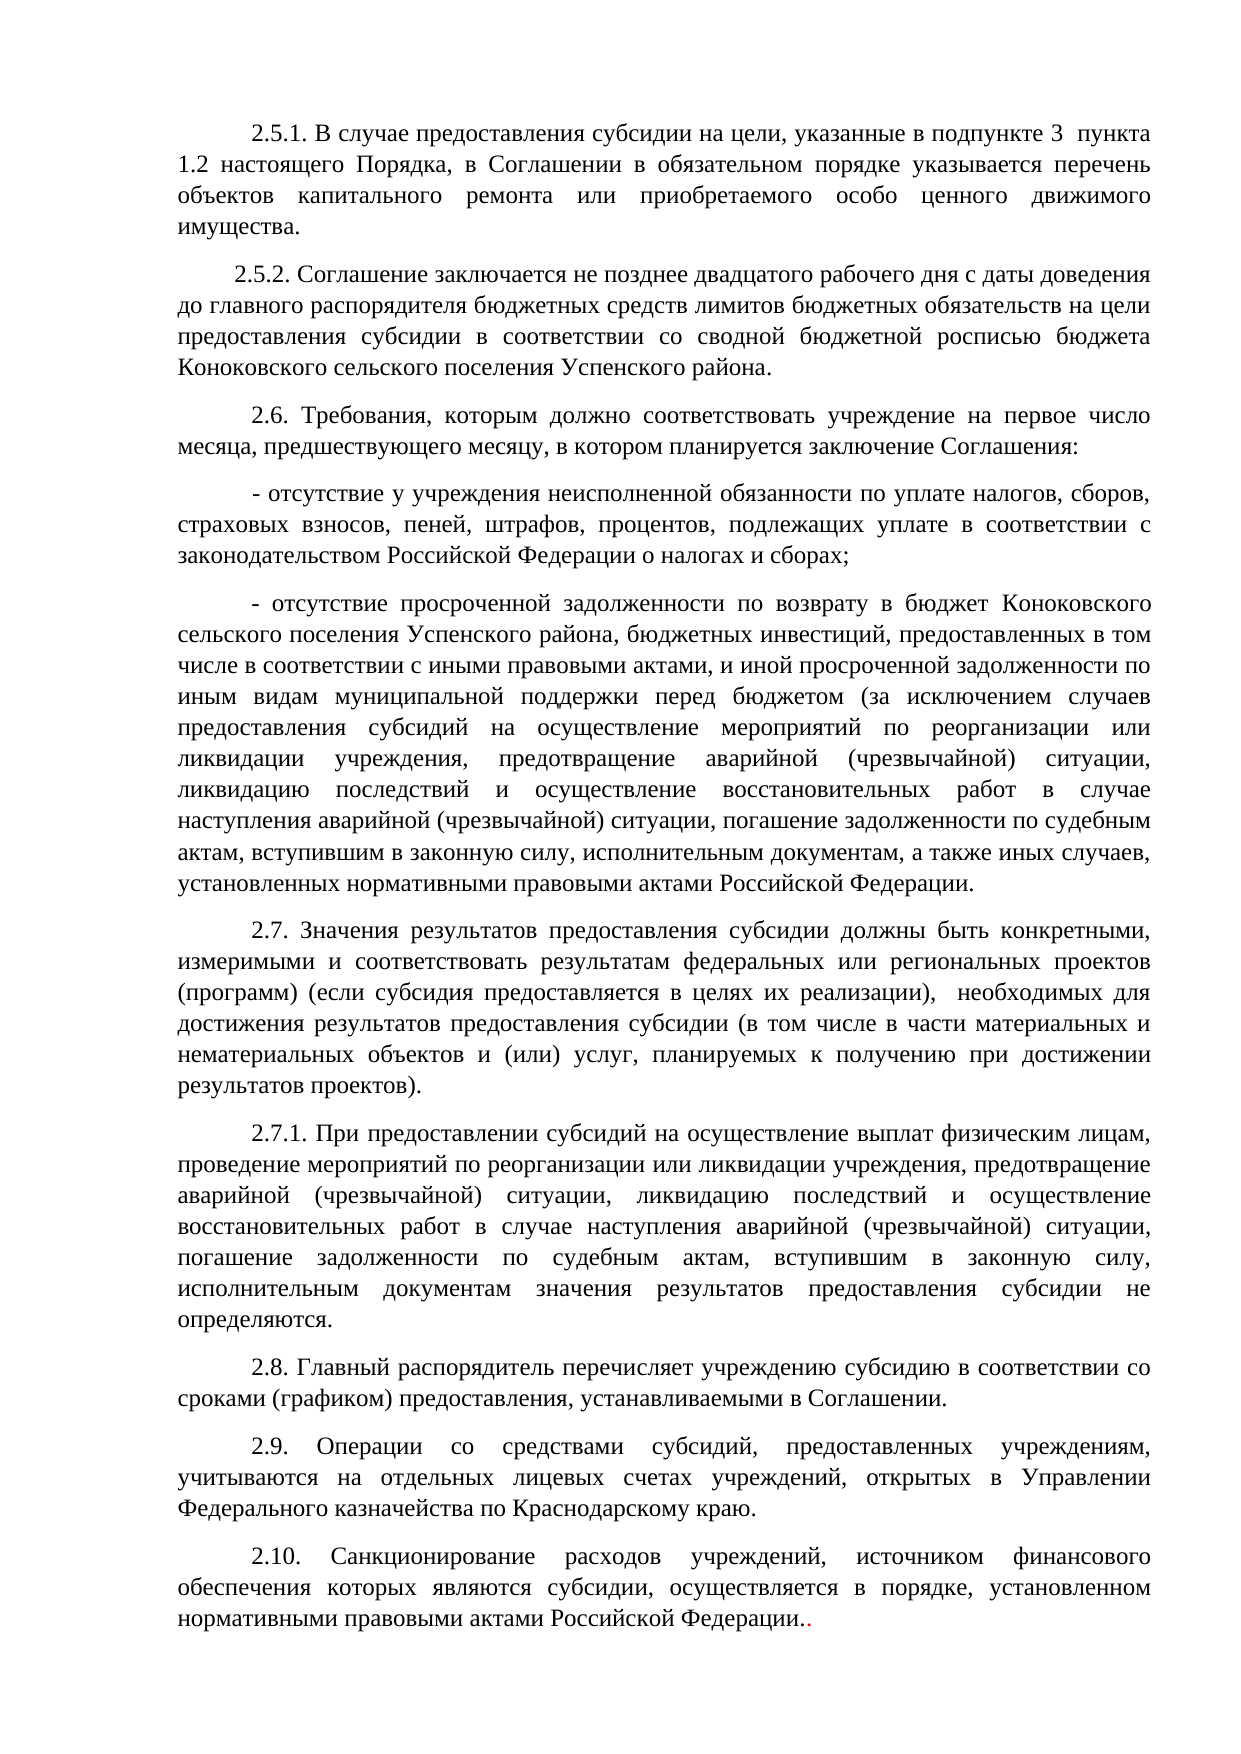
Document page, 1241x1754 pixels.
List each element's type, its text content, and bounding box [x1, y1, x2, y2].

text 2.6. Требования, которым должно соответствовать учреждение на первое число месяца, предшествующего месяцу, в котором планируется заключение Соглашения: [177, 400, 1152, 459]
text 2.5.1. В случае предоставления субсидии на цели, указанные в подпункте 3 пункта 1.2 настоящего Порядка, в Соглашении в обязательном порядке указывается перечень объектов капитального ремонта или приобретаемого особо ценного движимого имущества. [177, 118, 1152, 240]
text 2.7. Значения результатов предоставления субсидии должны быть конкретными, измеримыми и соответствовать результатам федеральных или региональных проектов (программ) (если субсидия предоставляется в целях их реализации), необходимых для достижения результатов предоставления субсидии (в том числе в части материальных и нематериальных объектов и (или) услуг, планируемых к получению при достижении результатов проектов). [177, 915, 1152, 1099]
text 2.7.1. При предоставлении субсидий на осуществление выплат физическим лицам, проведение мероприятий по реорганизации или ликвидации учреждения, предотвращение аварийной (чрезвычайной) ситуации, ликвидацию последствий и осуществление восстановительных работ в случае наступления аварийной (чрезвычайной) ситуации, погашение задолженности по судебным актам, вступившим в законную силу, исполнительным документам значения результатов предоставления субсидии не определяются. [177, 1118, 1152, 1333]
text 2.5.2. Соглашение заключается не позднее двадцатого рабочего дня с даты доведения до главного распорядителя бюджетных средств лимитов бюджетных обязательств на цели предоставления субсидии в соответствии со сводной бюджетной росписью бюджета Коноковского сельского поселения Успенского района. [177, 259, 1152, 381]
text 2.10. Санкционирование расходов учреждений, источником финансового обеспечения которых являются субсидии, осуществляется в порядке, установленном нормативными правовыми актами Российской Федерации.. [177, 1541, 1152, 1632]
text - отсутствие просроченной задолженности по возврату в бюджет Коноковского сельского поселения Успенского района, бюджетных инвестиций, предоставленных в том числе в соответствии с иными правовыми актами, и иной просроченной задолженности по иным видам муниципальной поддержки перед бюджетом (за исключением случаев предоставления субсидий на осуществление мероприятий по реорганизации или ликвидации учреждения, предотвращение аварийной (чрезвычайной) ситуации, ликвидацию последствий и осуществление восстановительных работ в случае наступления аварийной (чрезвычайной) ситуации, погашение задолженности по судебным актам, вступившим в законную силу, исполнительным документам, а также иных случаев, установленных нормативными правовыми актами Российской Федерации. [177, 588, 1152, 896]
text 2.9. Операции со средствами субсидий, предоставленных учреждениям, учитываются на отдельных лицевых счетах учреждений, открытых в Управлении Федерального казначейства по Краснодарскому краю. [177, 1431, 1152, 1522]
text - отсутствие у учреждения неисполненной обязанности по уплате налогов, сборов, страховых взносов, пеней, штрафов, процентов, подлежащих уплате в соответствии с законодательством Российской Федерации о налогах и сборах; [177, 478, 1152, 569]
text 2.8. Главный распорядитель перечисляет учреждению субсидию в соответствии со сроками (графиком) предоставления, устанавливаемыми в Соглашении. [177, 1352, 1152, 1412]
